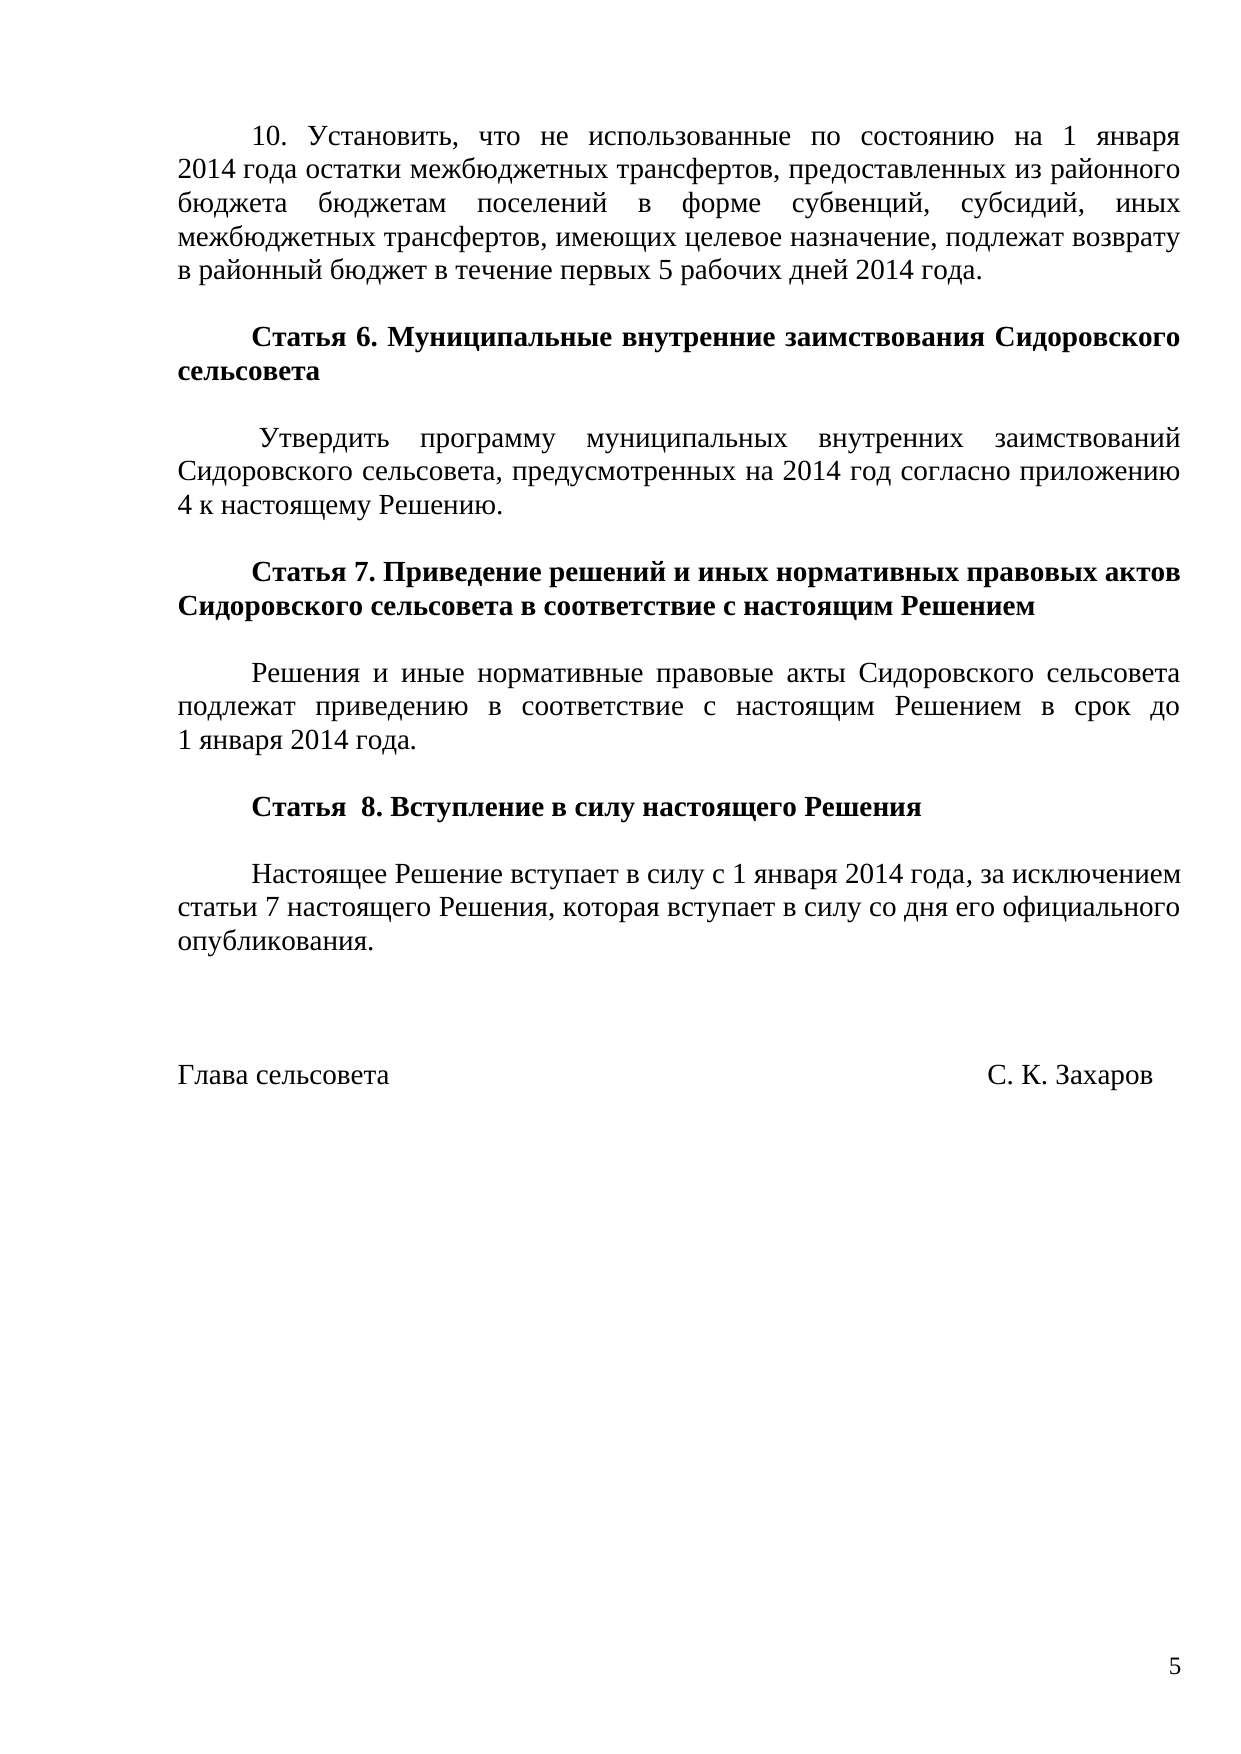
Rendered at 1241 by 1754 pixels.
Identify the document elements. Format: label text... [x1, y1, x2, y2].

text Статья 7. Приведение решений и иных нормативных правовых актов Сидоровского сельсовета в соответствие с настоящим Решением [177, 554, 1181, 621]
text Настоящее Решение вступает в силу с 1 января 2014 года, за исключением статьи 7 настоящего Решения, которая вступает в силу со дня его официального опубликования. [177, 856, 1181, 957]
title Глава сельсовета С. К. Захаров [177, 1057, 1181, 1091]
text Решения и иные нормативные правовые акты Сидоровского сельсовета подлежат приведению в соответствие с настоящим Решением в срок до 1 января 2014 года. [177, 655, 1181, 755]
text Статья 8. Вступление в силу настоящего Решения [177, 789, 1181, 822]
text Утвердить программу муниципальных внутренних заимствований Сидоровского сельсовета, предусмотренных на 2014 год согласно приложению 4 к настоящему Решению. [177, 420, 1181, 521]
text Статья 6. Муниципальные внутренние заимствования Сидоровского сельсовета [177, 319, 1181, 386]
text 10. Установить, что не использованные по состоянию на 1 января 2014 года остатки межбюджетных трансфертов, предоставленных из районного бюджета бюджетам поселений в форме субвенций, субсидий, иных межбюджетных трансфертов, имеющих целевое назначение, подлежат возврату в районный бюджет в течение первых 5 рабочих дней 2014 года. [177, 118, 1181, 286]
